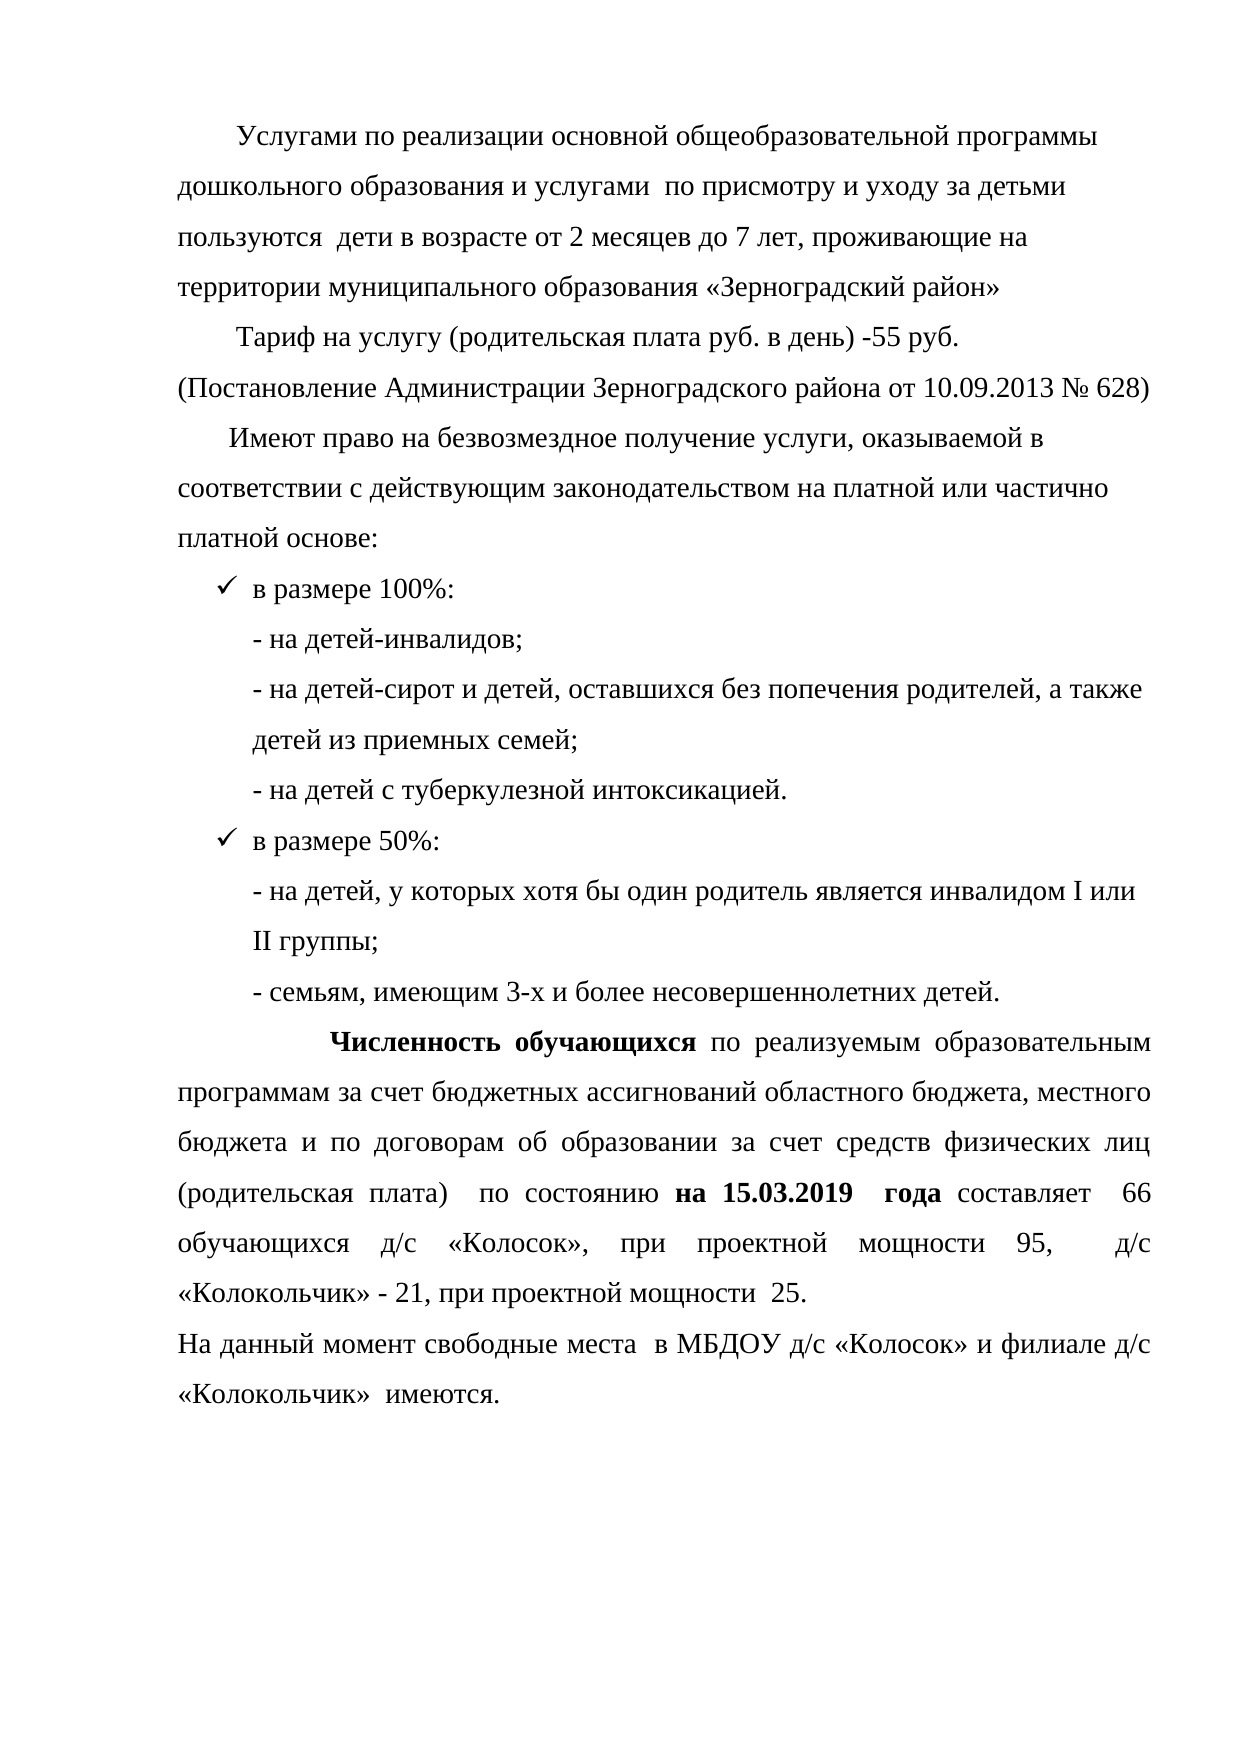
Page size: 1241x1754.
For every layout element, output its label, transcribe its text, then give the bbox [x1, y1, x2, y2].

text На данный момент свободные места в МБДОУ д/с «Колосок» и филиале д/с «Колокольчик» имеются. [177, 1359, 1152, 1410]
text Услугами по реализации основной общеобразовательной программы дошкольного образования и услугами по присмотру и уходу за детьми пользуются дети в возрасте от 2 месяцев до 7 лет, проживающие на территории муниципального образования «Зерноградский район» [177, 118, 1152, 303]
list в размере 100%: - на детей-инвалидов; - на детей-сирот и детей, оставшихся без попечения родителей, а также детей из приемных семей; - на детей с туберкулезной интоксикацией. [215, 571, 1152, 806]
list в размере 50%: - на детей, у которых хотя бы один родитель является инвалидом I или II группы; - семьям, имеющим 3-х и более несовершеннолетних детей. [215, 823, 1152, 1007]
text Численность обучающихся по реализуемым образовательным программам за счет бюджетных ассигнований областного бюджета, местного бюджета и по договорам об образовании за счет средств физических лиц (родительская плата) по состоянию на 15.03.2019 года составляет 66 обучающихся д/с «Колосок», при проектной мощности 95, д/с «Колокольчик» - 21, при проектной мощности 25. [177, 1024, 1152, 1225]
text Имеют право на безвозмездное получение услуги, оказываемой в соответствии с действующим законодательством на платной или частично платной основе: [177, 420, 1152, 554]
text Численность обучающихся по реализуемым образовательным программам за счет бюджетных ассигнований областного бюджета, местного бюджета и по договорам об образовании за счет средств физических лиц (родительская плата) по состоянию на 15.03.2019 года составляет 66 обучающихся д/с «Колосок», при проектной мощности 95, д/с «Колокольчик» - 21, при проектной мощности 25. [177, 1259, 1152, 1309]
text Тариф на услугу (родительская плата руб. в день) -55 руб. (Постановление Администрации Зерноградского района от 10.09.2013 № 628) [177, 319, 1152, 403]
